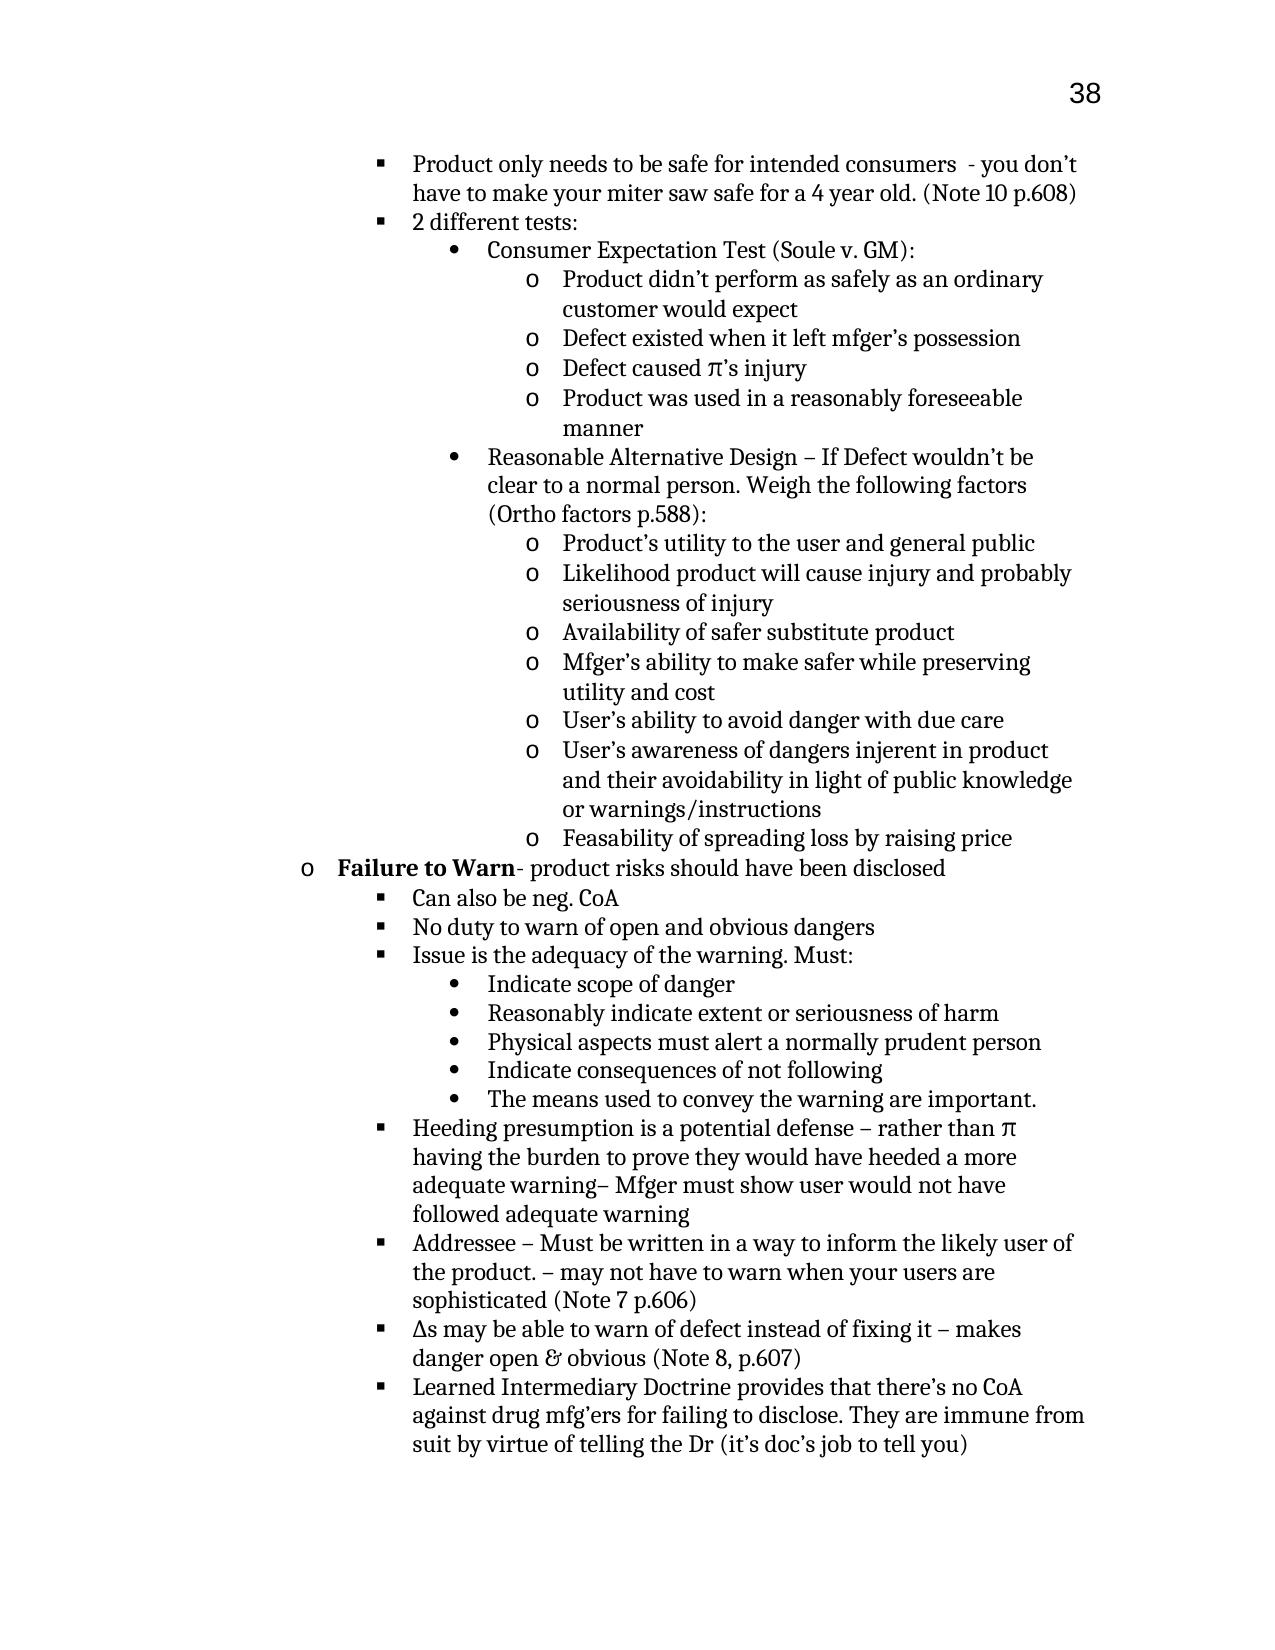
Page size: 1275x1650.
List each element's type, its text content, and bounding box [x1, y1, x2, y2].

list Availability of safer substitute product [525, 617, 1087, 647]
list Indicate consequences of not following [450, 1056, 1087, 1085]
list The means used to convey the warning are important. [450, 1085, 1087, 1114]
list Likelihood product will cause injury and probably seriousness of injury [525, 559, 1087, 617]
list Product’s utility to the user and general public [525, 529, 1087, 559]
list Product was used in a reasonably foreseeable manner [525, 384, 1087, 442]
list Addressee – Must be written in a way to inform the likely user of the product. – may not have to warn when your users are sophisticated (Note 7 p.606) [375, 1229, 1087, 1315]
list No duty to warn of open and obvious dangers [375, 912, 1087, 941]
list Defect existed when it left mfger’s possession [525, 324, 1087, 354]
list Defect caused π’s injury [525, 354, 1087, 384]
list Failure to Warn- product risks should have been disclosed [300, 854, 1087, 884]
list Product didn’t perform as safely as an ordinary customer would expect [525, 265, 1087, 324]
list Can also be neg. CoA [375, 884, 1087, 912]
list Product only needs to be safe for intended consumers - you don’t have to make your miter saw safe for a 4 year old. (Note 10 p.608) [375, 150, 1087, 207]
list Reasonably indicate extent or seriousness of harm [450, 999, 1087, 1027]
list User’s ability to avoid danger with due care [525, 706, 1087, 736]
list Indicate scope of danger [450, 970, 1087, 999]
list 2 different tests: [375, 207, 1087, 236]
list User’s awareness of dangers injerent in product and their avoidability in light of public knowledge or warnings/instructions [525, 736, 1087, 824]
list Physical aspects must alert a normally prudent person [450, 1027, 1087, 1056]
list Issue is the adequacy of the warning. Must: [375, 941, 1087, 970]
list Consumer Expectation Test (Soule v. GM): [450, 236, 1087, 265]
list Mfger’s ability to make safer while preserving utility and cost [525, 647, 1087, 706]
list Feasability of spreading loss by raising price [525, 824, 1087, 854]
list Heeding presumption is a potential defense – rather than π having the burden to prove they would have heeded a more adequate warning– Mfger must show user would not have followed adequate warning [375, 1114, 1087, 1229]
list Reasonable Alternative Design – If Defect wouldn’t be clear to a normal person. Weigh the following factors (Ortho factors p.588): [450, 442, 1087, 529]
list Learned Intermediary Doctrine provides that there’s no CoA against drug mfg’ers for failing to disclose. They are immune from suit by virtue of telling the Dr (it’s doc’s job to tell you) [375, 1372, 1087, 1459]
list ∆s may be able to warn of defect instead of fixing it – makes danger open & obvious (Note 8, p.607) [375, 1315, 1087, 1372]
